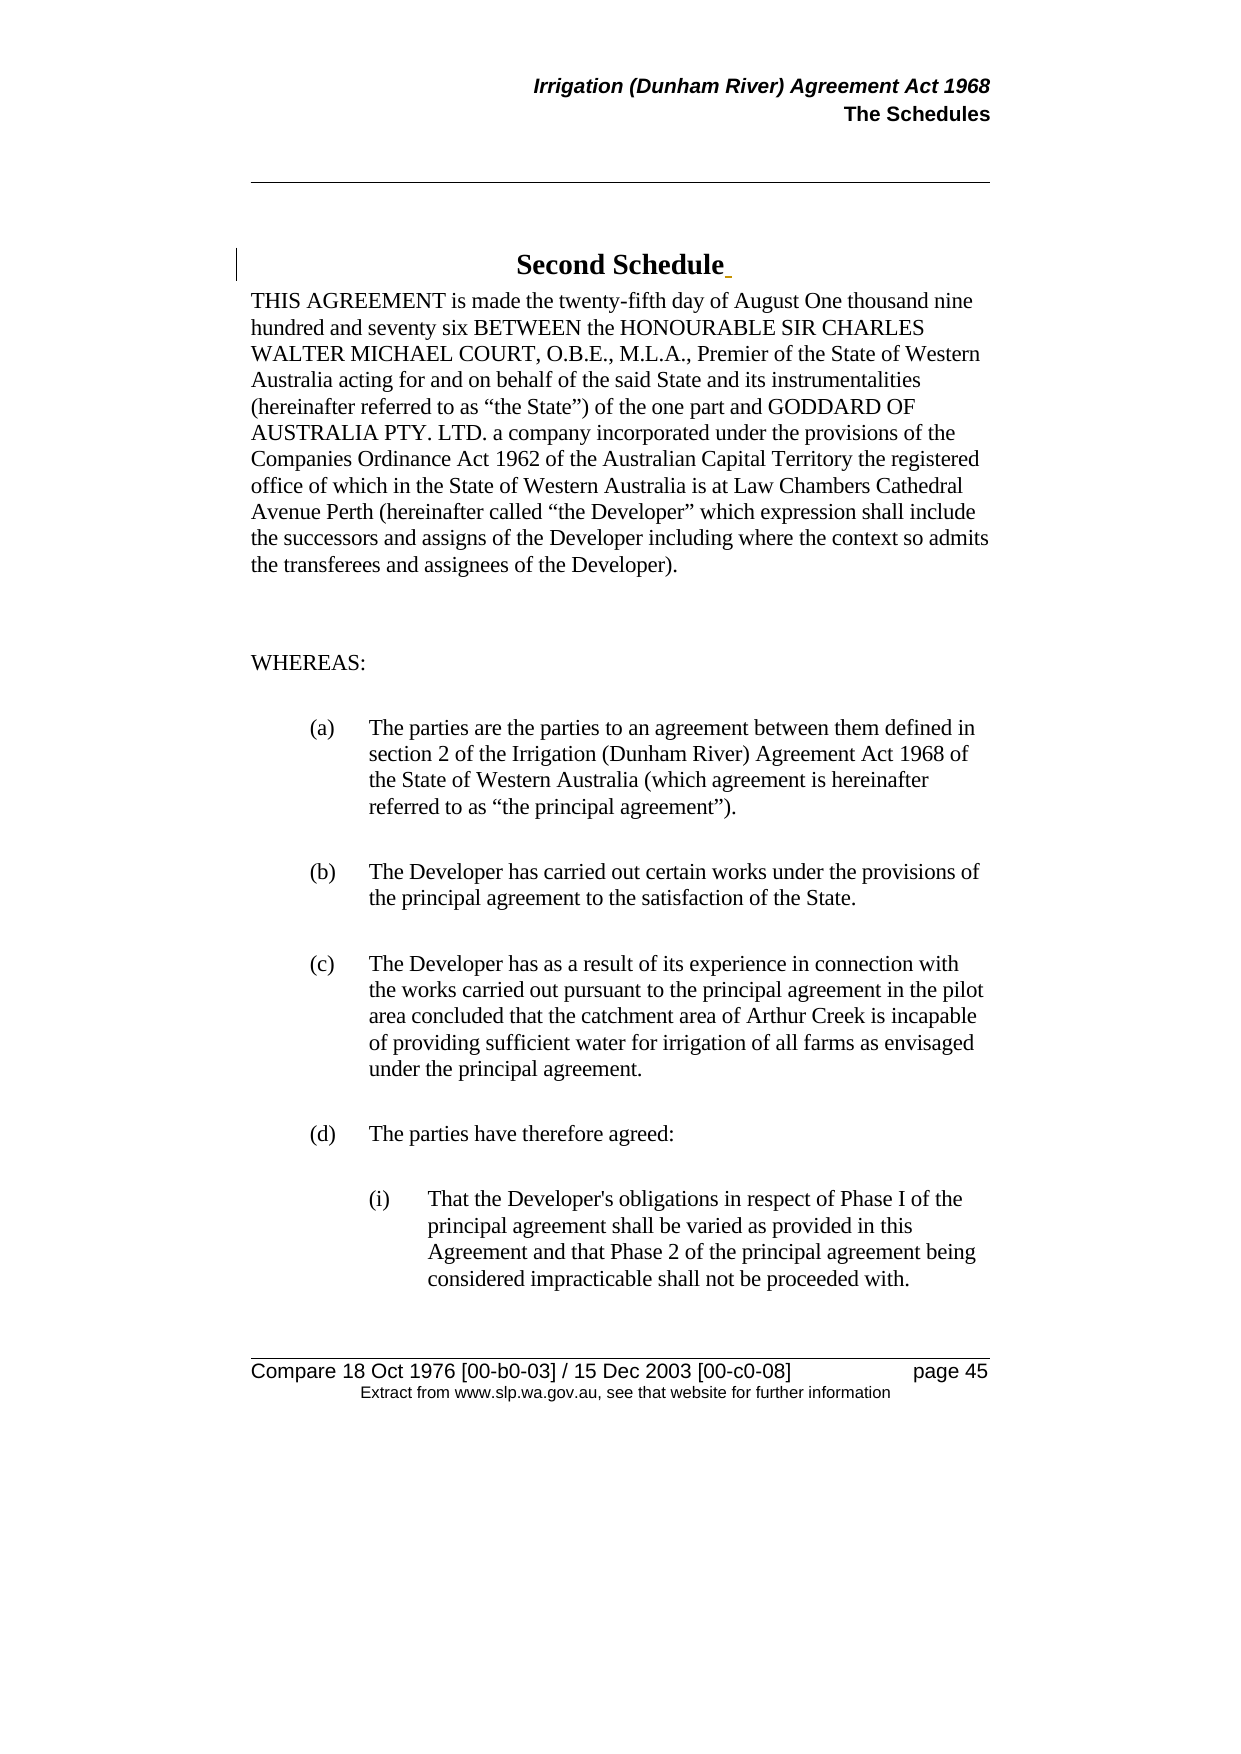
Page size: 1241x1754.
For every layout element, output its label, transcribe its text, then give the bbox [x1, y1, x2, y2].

text (d) The parties have therefore agreed: [251, 1120, 990, 1147]
text (b) The Developer has carried out certain works under the provisions of the principal agreement to the satisfaction of the State. [251, 858, 990, 911]
subtitle Second Schedule [251, 247, 990, 281]
text (c) The Developer has as a result of its experience in connection with the works carried out pursuant to the principal agreement in the pilot area concluded that the catchment area of Arthur Creek is incapable of providing sufficient water for irrigation of all farms as envisaged under the principal agreement. [251, 950, 990, 1081]
text THIS AGREEMENT is made the twenty-fifth day of August One thousand nine hundred and seventy six BETWEEN the HONOURABLE SIR CHARLES WALTER MICHAEL COURT, O.B.E., M.L.A., Premier of the State of Western Australia acting for and on behalf of the said State and its instrumentalities (hereinafter referred to as “the State”) of the one part and GODDARD OF AUSTRALIA PTY. LTD. a company incorporated under the provisions of the Companies Ordinance Act 1962 of the Australian Capital Territory the registered office of which in the State of Western Australia is at Law Chambers Cathedral Avenue Perth (hereinafter called “the Developer” which expression shall include the successors and assigns of the Developer including where the context so admits the transferees and assignees of the Developer). [251, 287, 990, 577]
text WHEREAS: [251, 649, 990, 675]
text (i) That the Developer's obligations in respect of Phase I of the principal agreement shall be varied as provided in this Agreement and that Phase 2 of the principal agreement being considered impracticable shall not be proceeded with. [251, 1186, 990, 1291]
text (a) The parties are the parties to an agreement between them defined in section 2 of the Irrigation (Dunham River) Agreement Act 1968 of the State of Western Australia (which agreement is hereinafter referred to as “the principal agreement”). [251, 714, 990, 819]
